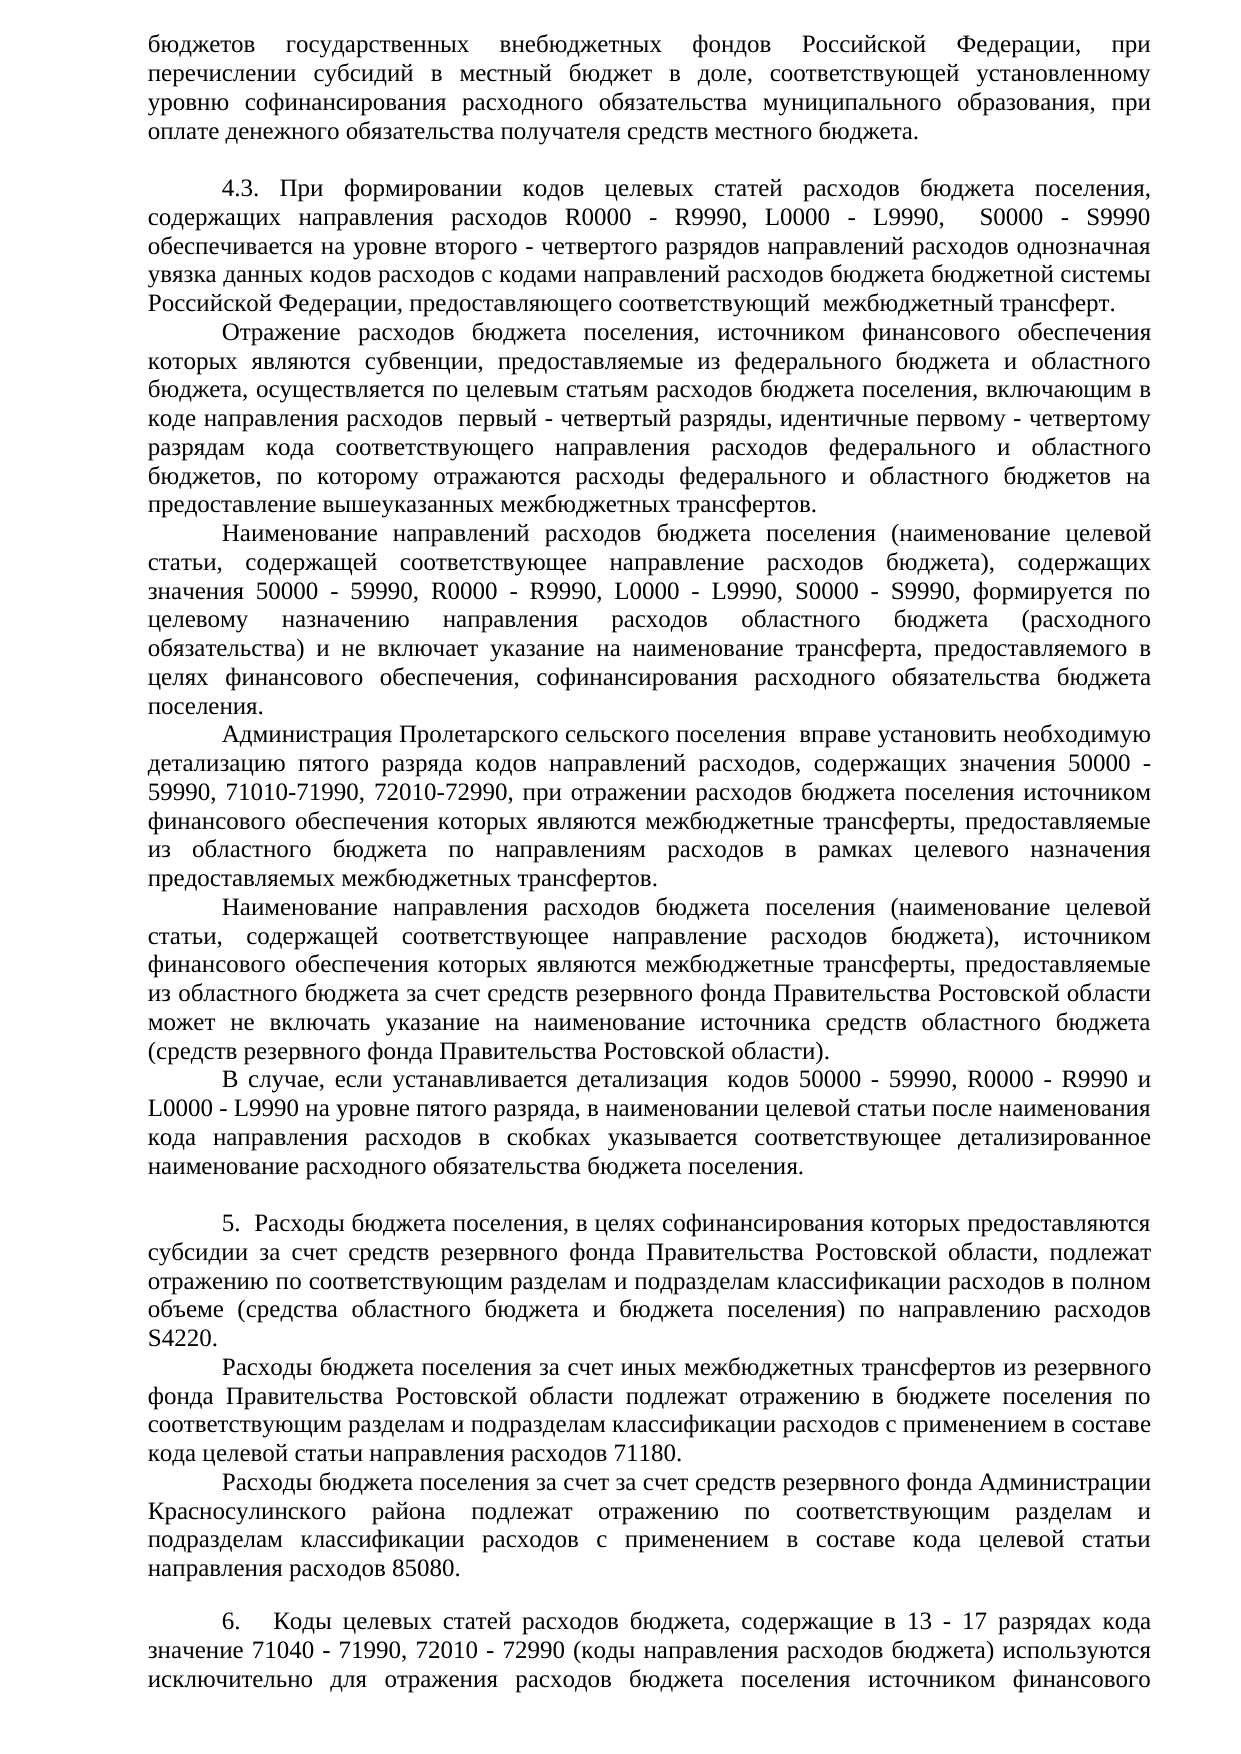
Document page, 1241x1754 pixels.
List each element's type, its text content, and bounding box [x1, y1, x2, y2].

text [148, 1606, 1152, 1692]
text 4.3. При формировании кодов целевых статей расходов бюджета поселения, содержащих направления расходов R0000 - R9990, L0000 - L9990, S0000 - S9990 обеспечивается на уровне второго - четвертого разрядов направлений расходов однозначная увязка данных кодов расходов с кодами направлений расходов бюджета бюджетной системы Российской Федерации, предоставляющего соответствующий межбюджетный трансферт. [148, 173, 1152, 317]
text Расходы бюджета поселения за счет иных межбюджетных трансфертов из резервного фонда Правительства Ростовской области подлежат отражению в бюджете поселения по соответствующим разделам и подразделам классификации расходов с применением в составе кода целевой статьи направления расходов 71180. [148, 1352, 1152, 1467]
text В случае, если устанавливается детализация кодов 50000 - 59990, R0000 - R9990 и L0000 - L9990 на уровне пятого разряда, в наименовании целевой статьи после наименования кода направления расходов в скобках указывается соответствующее детализированное наименование расходного обязательства бюджета поселения. [148, 1064, 1152, 1179]
text Расходы бюджета поселения за счет за счет средств резервного фонда Администрации Красносулинского района подлежат отражению по соответствующим разделам и подразделам классификации расходов с применением в составе кода целевой статьи направления расходов 85080. [148, 1467, 1152, 1582]
text Наименование направления расходов бюджета поселения (наименование целевой статьи, содержащей соответствующее направление расходов бюджета), источником финансового обеспечения которых являются межбюджетные трансферты, предоставляемые из областного бюджета за счет средств резервного фонда Правительства Ростовской области может не включать указание на наименование источника средств областного бюджета (средств резервного фонда Правительства Ростовской области). [148, 892, 1152, 1064]
text Наименование направлений расходов бюджета поселения (наименование целевой статьи, содержащей соответствующее направление расходов бюджета), содержащих значения 50000 - 59990, R0000 - R9990, L0000 - L9990, S0000 - S9990, формируется по целевому назначению направления расходов областного бюджета (расходного обязательства) и не включает указание на наименование трансферта, предоставляемого в целях финансового обеспечения, софинансирования расходного обязательства бюджета поселения. [148, 518, 1152, 719]
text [148, 29, 1152, 144]
text 5. Расходы бюджета поселения, в целях софинансирования которых предоставляются субсидии за счет средств резервного фонда Правительства Ростовской области, подлежат отражению по соответствующим разделам и подразделам классификации расходов в полном объеме (средства областного бюджета и бюджета поселения) по направлению расходов S4220. [148, 1208, 1152, 1352]
text Администрация Пролетарского сельского поселения вправе установить необходимую детализацию пятого разряда кодов направлений расходов, содержащих значения 50000 - 59990, 71010-71990, 72010-72990, при отражении расходов бюджета поселения источником финансового обеспечения которых являются межбюджетные трансферты, предоставляемые из областного бюджета по направлениям расходов в рамках целевого назначения предоставляемых межбюджетных трансфертов. [148, 719, 1152, 892]
text Отражение расходов бюджета поселения, источником финансового обеспечения которых являются субвенции, предоставляемые из федерального бюджета и областного бюджета, осуществляется по целевым статьям расходов бюджета поселения, включающим в коде направления расходов первый - четвертый разряды, идентичные первому - четвертому разрядам кода соответствующего направления расходов федерального и областного бюджетов, по которому отражаются расходы федерального и областного бюджетов на предоставление вышеуказанных межбюджетных трансфертов. [148, 317, 1152, 518]
